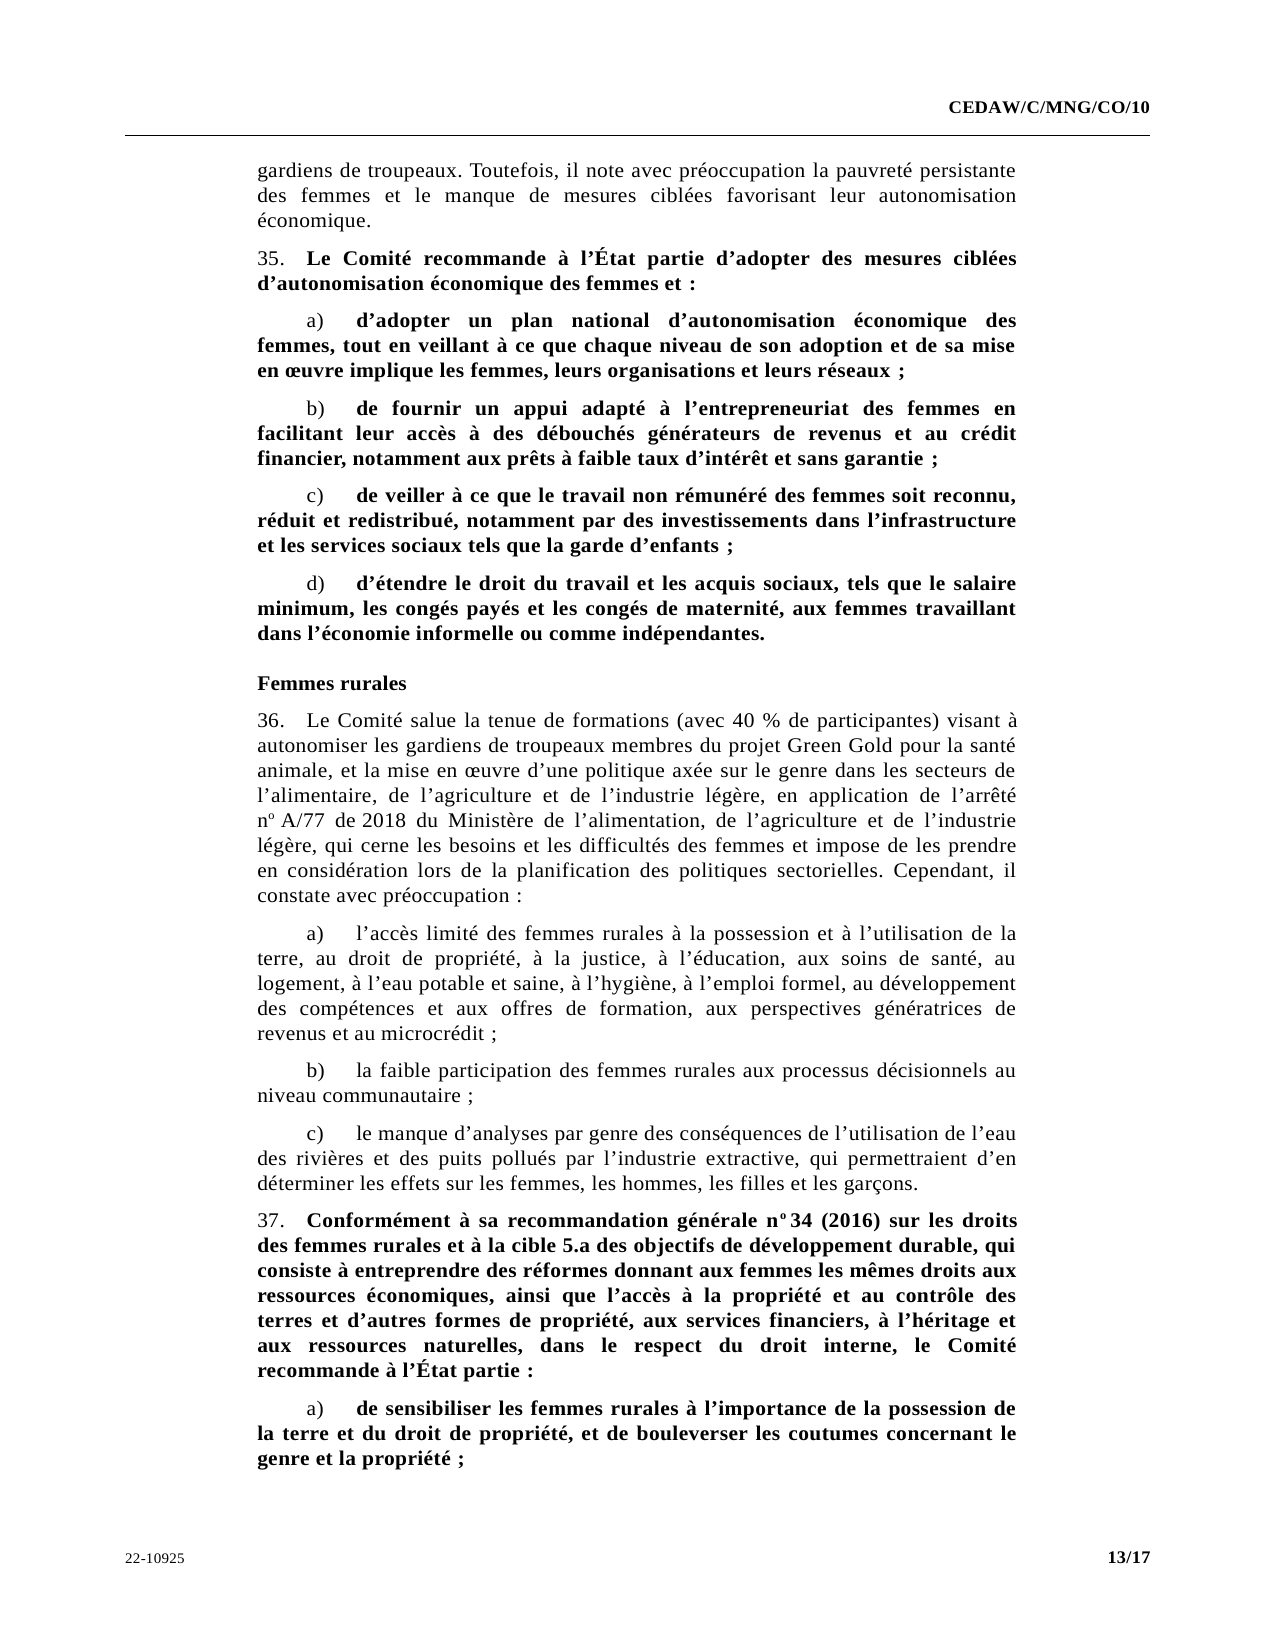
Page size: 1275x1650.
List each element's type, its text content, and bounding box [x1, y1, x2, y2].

text a) l’accès limité des femmes rurales à la possession et à l’utilisation de la terre, au droit de propriété, à la justice, à l’éducation, aux soins de santé, au logement, à l’eau potable et saine, à l’hygiène, à l’emploi formel, au développement des compétences et aux offres de formation, aux perspectives génératrices de revenus et au microcrédit ; [257, 920, 1018, 1045]
text c) le manque d’analyses par genre des conséquences de l’utilisation de l’eau des rivières et des puits pollués par l’industrie extractive, qui permettraient d’en déterminer les effets sur les femmes, les hommes, les filles et les garçons. [257, 1120, 1018, 1195]
text b) de fournir un appui adapté à l’entrepreneuriat des femmes en facilitant leur accès à des débouchés générateurs de revenus et au crédit financier, notamment aux prêts à faible taux d’intérêt et sans garantie ; [257, 395, 1018, 470]
text a) d’adopter un plan national d’autonomisation économique des femmes, tout en veillant à ce que chaque niveau de son adoption et de sa mise en œuvre implique les femmes, leurs organisations et leurs réseaux ; [257, 307, 1018, 382]
text a) de sensibiliser les femmes rurales à l’importance de la possession de la terre et du droit de propriété, et de bouleverser les coutumes concernant le genre et la propriété ; [257, 1395, 1018, 1470]
text b) la faible participation des femmes rurales aux processus décisionnels au niveau communautaire ; [257, 1057, 1018, 1107]
text c) de veiller à ce que le travail non rémunéré des femmes soit reconnu, réduit et redistribué, notamment par des investissements dans l’infrastructure et les services sociaux tels que la garde d’enfants ; [257, 482, 1018, 557]
list Le Comité recommande à l’État partie d’adopter des mesures ciblées d’autonomisation économique des femmes et : [257, 245, 1018, 295]
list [257, 157, 1018, 232]
list Le Comité salue la tenue de formations (avec 40 % de participantes) visant à autonomiser les gardiens de troupeaux membres du projet Green Gold pour la santé animale, et la mise en œuvre d’une politique axée sur le genre dans les secteurs de l’alimentaire, de l’agriculture et de l’industrie légère, en application de l’arrêté no A/77 de 2018 du Ministère de l’alimentation, de l’agriculture et de l’industrie légère, qui cerne les besoins et les difficultés des femmes et impose de les prendre en considération lors de la planification des politiques sectorielles. Cependant, il constate avec préoccupation : [257, 707, 1018, 907]
list Conformément à sa recommandation générale no 34 (2016) sur les droits des femmes rurales et à la cible 5.a des objectifs de développement durable, qui consiste à entreprendre des réformes donnant aux femmes les mêmes droits aux ressources économiques, ainsi que l’accès à la propriété et au contrôle des terres et d’autres formes de propriété, aux services financiers, à l’héritage et aux ressources naturelles, dans le respect du droit interne, le Comité recommande à l’État partie : [257, 1207, 1018, 1382]
text d) d’étendre le droit du travail et les acquis sociaux, tels que le salaire minimum, les congés payés et les congés de maternité, aux femmes travaillant dans l’économie informelle ou comme indépendantes. [257, 570, 1018, 645]
text Femmes rurales [125, 670, 1019, 695]
